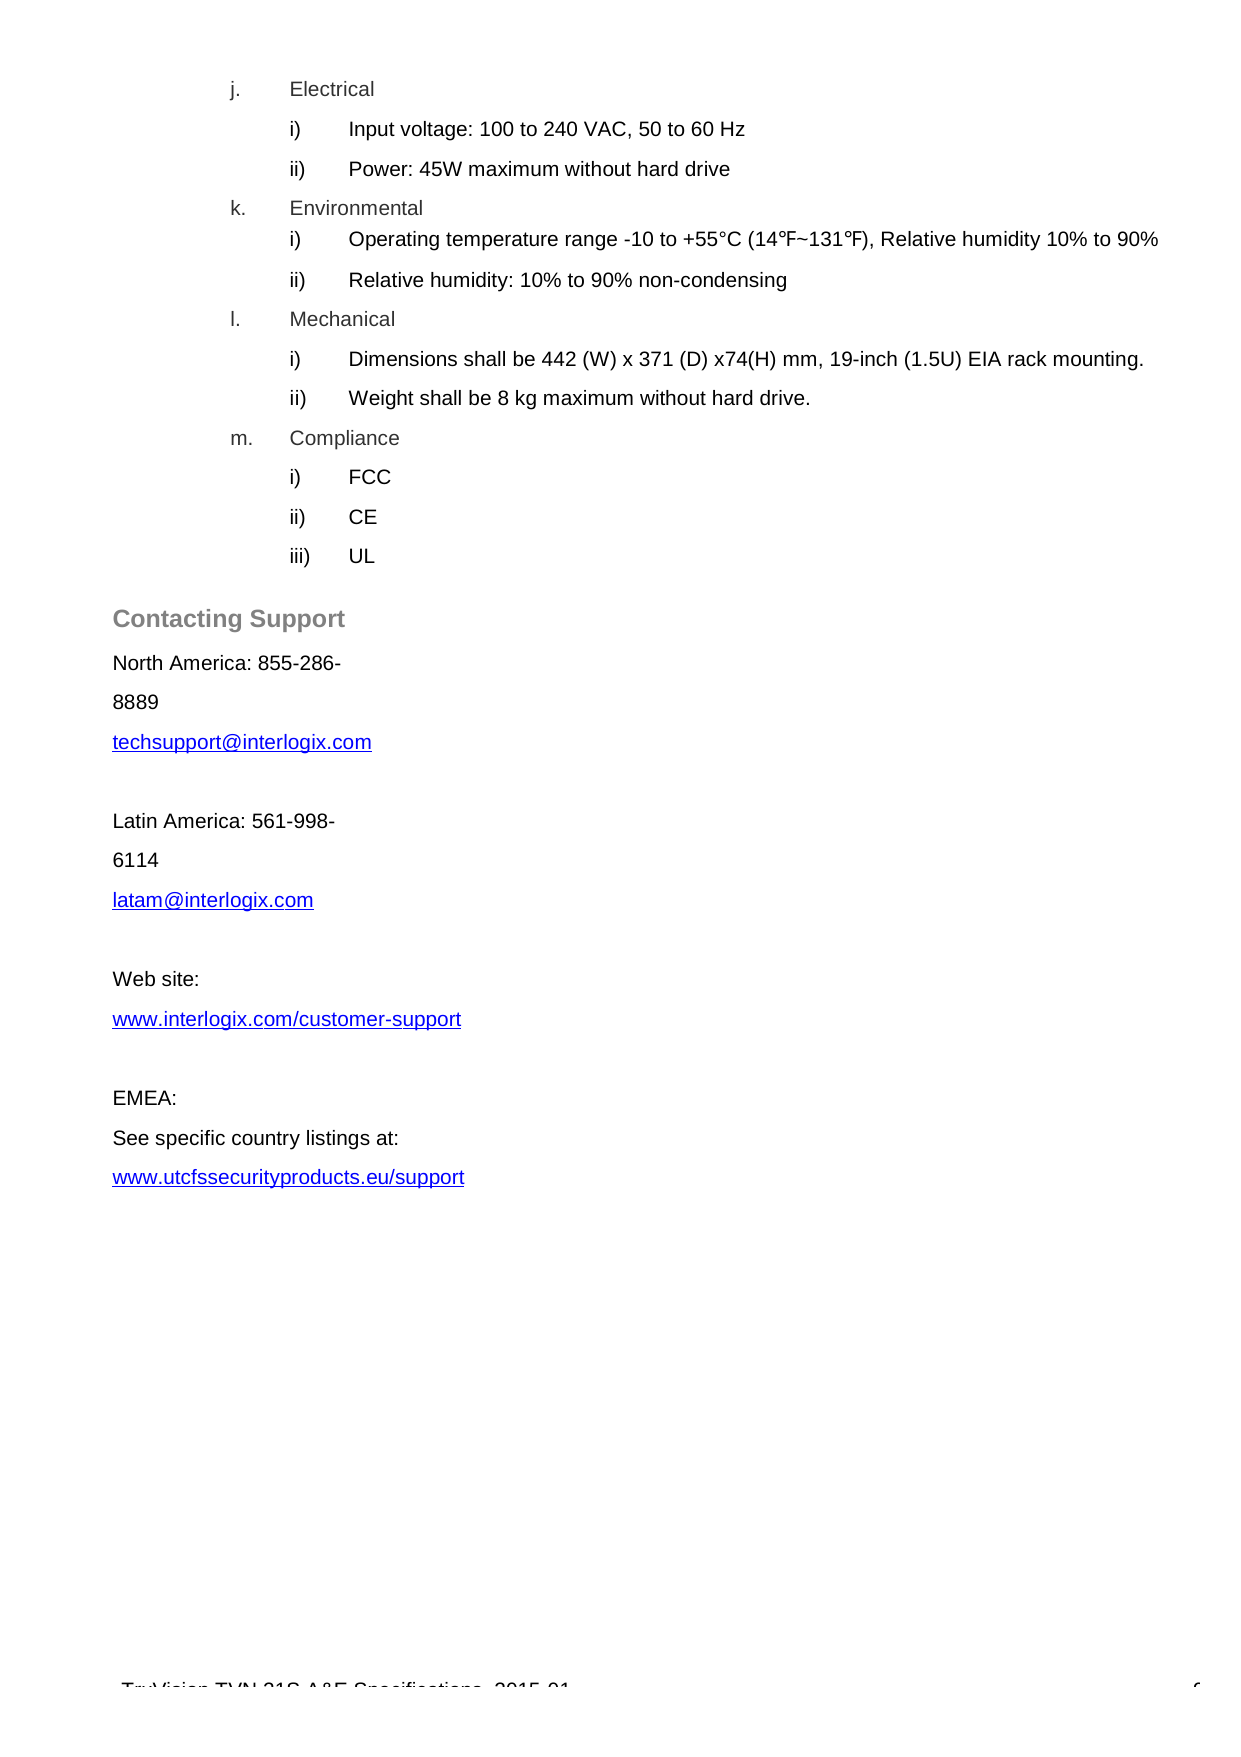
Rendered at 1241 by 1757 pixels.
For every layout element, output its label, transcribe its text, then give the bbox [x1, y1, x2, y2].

text Web site: [112, 967, 1211, 991]
text See specific country listings at: [112, 1125, 1211, 1149]
text North America: 855-286-8889 [112, 651, 377, 714]
text www.interlogix.com/customer-support [112, 1007, 1211, 1031]
text www.utcfssecurityproducts.eu/support [112, 1165, 1211, 1189]
text EMEA: [112, 1086, 1211, 1110]
list Dimensions shall be 442 (W) x 371 (D) x74(H) mm, 19-inch (1.5U) EIA rack mounting. [289, 346, 1211, 370]
list Relative humidity: 10% to 90% non-condensing [289, 267, 1211, 291]
list CE [289, 505, 1211, 529]
list Operating temperature range -10 to +55°C (14℉~131℉), Relative humidity 10% to 90% [289, 224, 1211, 253]
list Input voltage: 100 to 240 VAC, 50 to 60 Hz [289, 117, 1211, 141]
list UL [289, 544, 1211, 568]
list Environmental [230, 196, 1211, 220]
text Latin America: 561-998-6114 [112, 809, 371, 872]
list Mechanical [230, 307, 1211, 331]
list Weight shall be 8 kg maximum without hard drive. [289, 386, 1211, 410]
text Contacting Support [112, 604, 1211, 633]
text techsupport@interlogix.com [112, 730, 1211, 754]
list Power: 45W maximum without hard drive [289, 156, 1211, 180]
list Compliance [230, 426, 1211, 449]
text latam@interlogix.com [112, 888, 1211, 912]
list Electrical [230, 77, 1211, 101]
list FCC [289, 465, 1211, 489]
